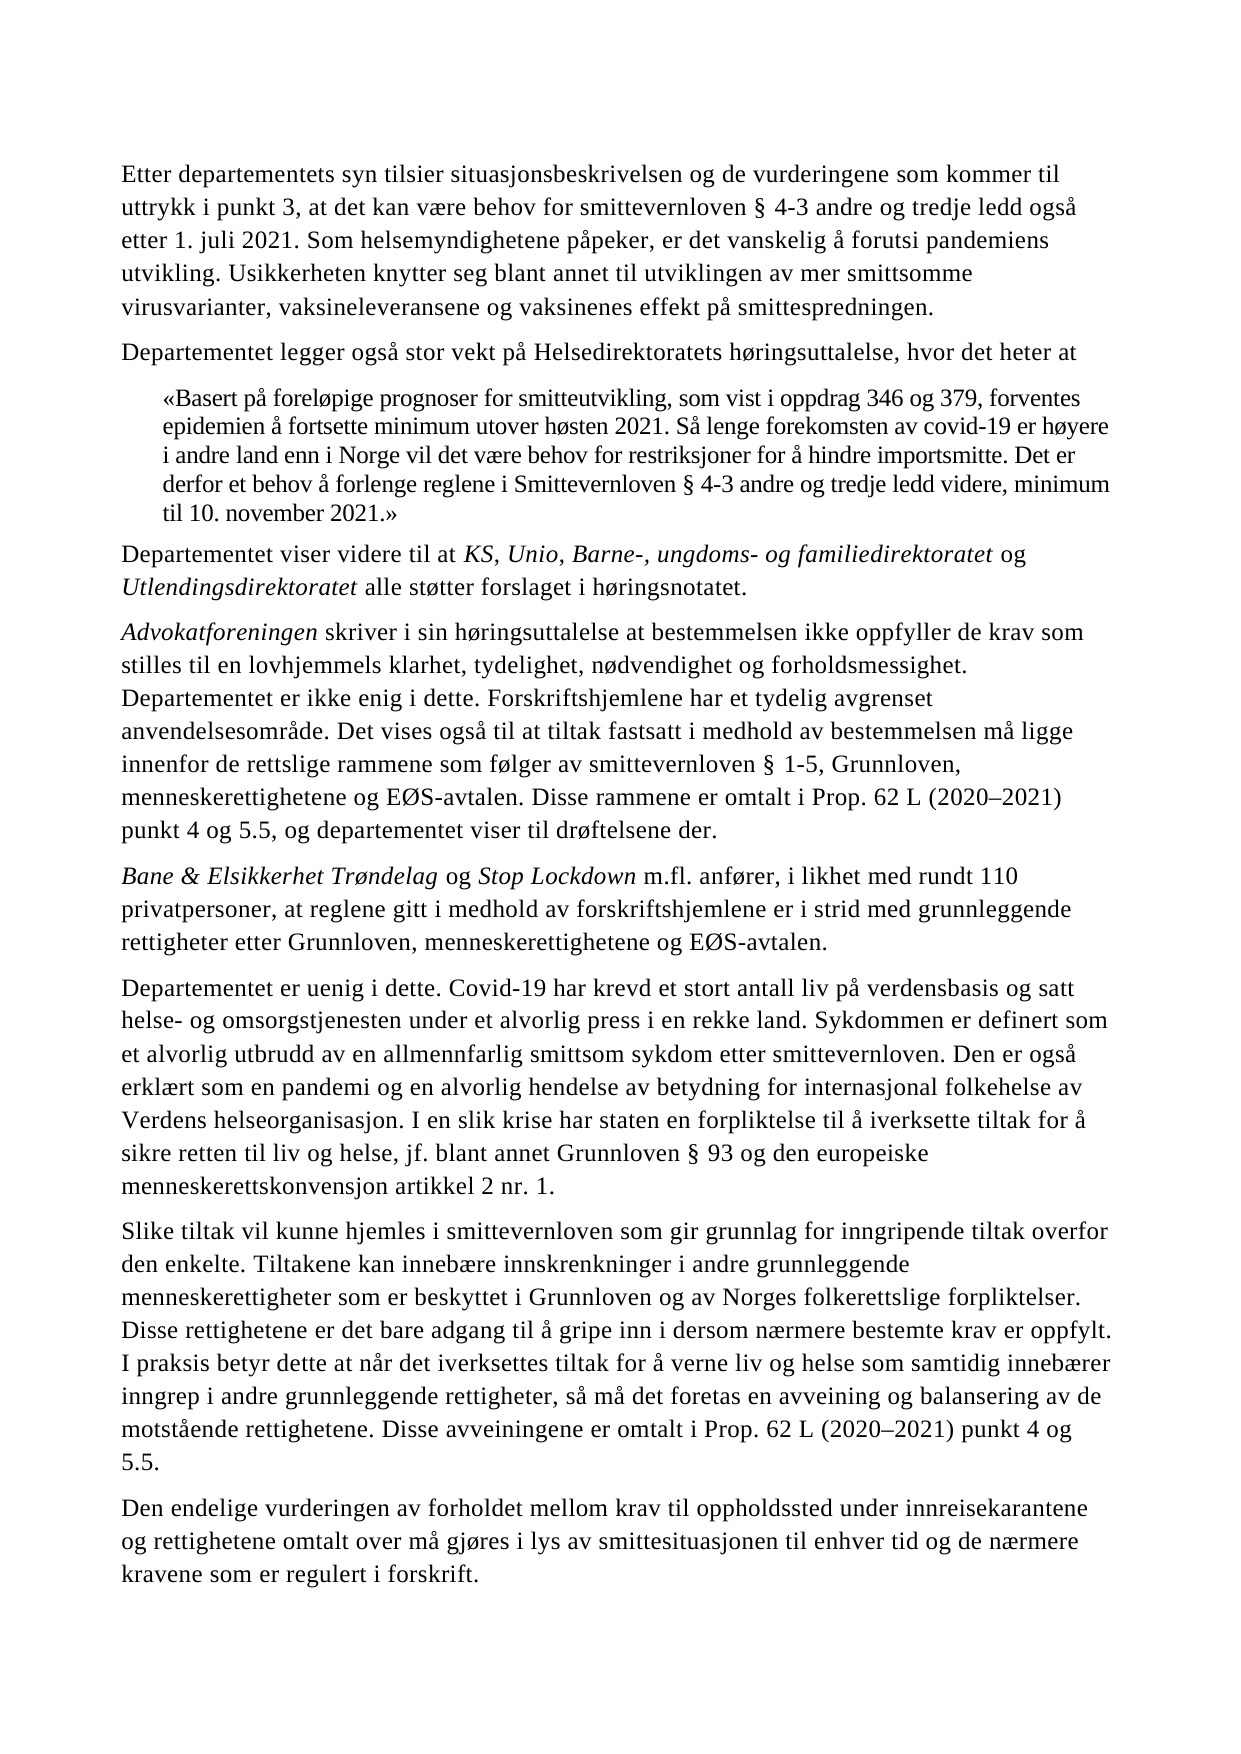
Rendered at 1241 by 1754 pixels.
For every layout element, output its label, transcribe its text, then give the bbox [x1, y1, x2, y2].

text Departementet legger også stor vekt på Helsedirektoratets høringsuttalelse, hvor det heter at [121, 337, 1119, 366]
text Slike tiltak vil kunne hjemles i smittevernloven som gir grunnlag for inngripende tiltak overfor den enkelte. Tiltakene kan innebære innskrenkninger i andre grunnleggende menneskerettigheter som er beskyttet i Grunnloven og av Norges folkerettslige forpliktelser. Disse rettighetene er det bare adgang til å gripe inn i dersom nærmere bestemte krav er oppfylt. I praksis betyr dette at når det iverksettes tiltak for å verne liv og helse som samtidig innebærer inngrep i andre grunnleggende rettigheter, så må det foretas en avveining og balansering av de motstående rettighetene. Disse avveiningene er omtalt i Prop. 62 L (2020–2021) punkt 4 og 5.5. [121, 1216, 1119, 1476]
text Etter departementets syn tilsier situasjonsbeskrivelsen og de vurderingene som kommer til uttrykk i punkt 3, at det kan være behov for smittevernloven § 4-3 andre og tredje ledd også etter 1. juli 2021. Som helsemyndighetene påpeker, er det vanskelig å forutsi pandemiens utvikling. Usikkerheten knytter seg blant annet til utviklingen av mer smittsomme virusvarianter, vaksineleveransene og vaksinenes effekt på smittespredningen. [121, 159, 1119, 320]
text Departementet viser videre til at KS, Unio, Barne-, ungdoms- og familiedirektoratet og Utlendingsdirektoratet alle støtter forslaget i høringsnotatet. [121, 539, 1119, 601]
text Bane & Elsikkerhet Trøndelag og Stop Lockdown m.fl. anfører, i likhet med rundt 110 privatpersoner, at reglene gitt i medhold av forskriftshjemlene er i strid med grunnleggende rettigheter etter Grunnloven, menneskerettighetene og EØS-avtalen. [121, 861, 1119, 956]
text «Basert på foreløpige prognoser for smitteutvikling, som vist i oppdrag 346 og 379, forventes epidemien å fortsette minimum utover høsten 2021. Så lenge forekomsten av covid-19 er høyere i andre land enn i Norge vil det være behov for restriksjoner for å hindre importsmitte. Det er derfor et behov å forlenge reglene i Smittevernloven § 4-3 andre og tredje ledd videre, minimum til 10. november 2021.» [162, 383, 1119, 526]
text Advokatforeningen skriver i sin høringsuttalelse at bestemmelsen ikke oppfyller de krav som stilles til en lovhjemmels klarhet, tydelighet, nødvendighet og forholdsmessighet. Departementet er ikke enig i dette. Forskriftshjemlene har et tydelig avgrenset anvendelsesområde. Det vises også til at tiltak fastsatt i medhold av bestemmelsen må ligge innenfor de rettslige rammene som følger av smittevernloven § 1-5, Grunnloven, menneskerettighetene og EØS-avtalen. Disse rammene er omtalt i Prop. 62 L (2020–2021) punkt 4 og 5.5, og departementet viser til drøftelsene der. [121, 617, 1119, 844]
text Den endelige vurderingen av forholdet mellom krav til oppholdssted under innreisekarantene og rettighetene omtalt over må gjøres i lys av smittesituasjonen til enhver tid og de nærmere kravene som er regulert i forskrift. [121, 1493, 1119, 1588]
text Departementet er uenig i dette. Covid-19 har krevd et stort antall liv på verdensbasis og satt helse- og omsorgstjenesten under et alvorlig press i en rekke land. Sykdommen er definert som et alvorlig utbrudd av en allmennfarlig smittsom sykdom etter smittevernloven. Den er også erklært som en pandemi og en alvorlig hendelse av betydning for internasjonal folkehelse av Verdens helseorganisasjon. I en slik krise har staten en forpliktelse til å iverksette tiltak for å sikre retten til liv og helse, jf. blant annet Grunnloven § 93 og den europeiske menneskerettskonvensjon artikkel 2 nr. 1. [121, 973, 1119, 1199]
